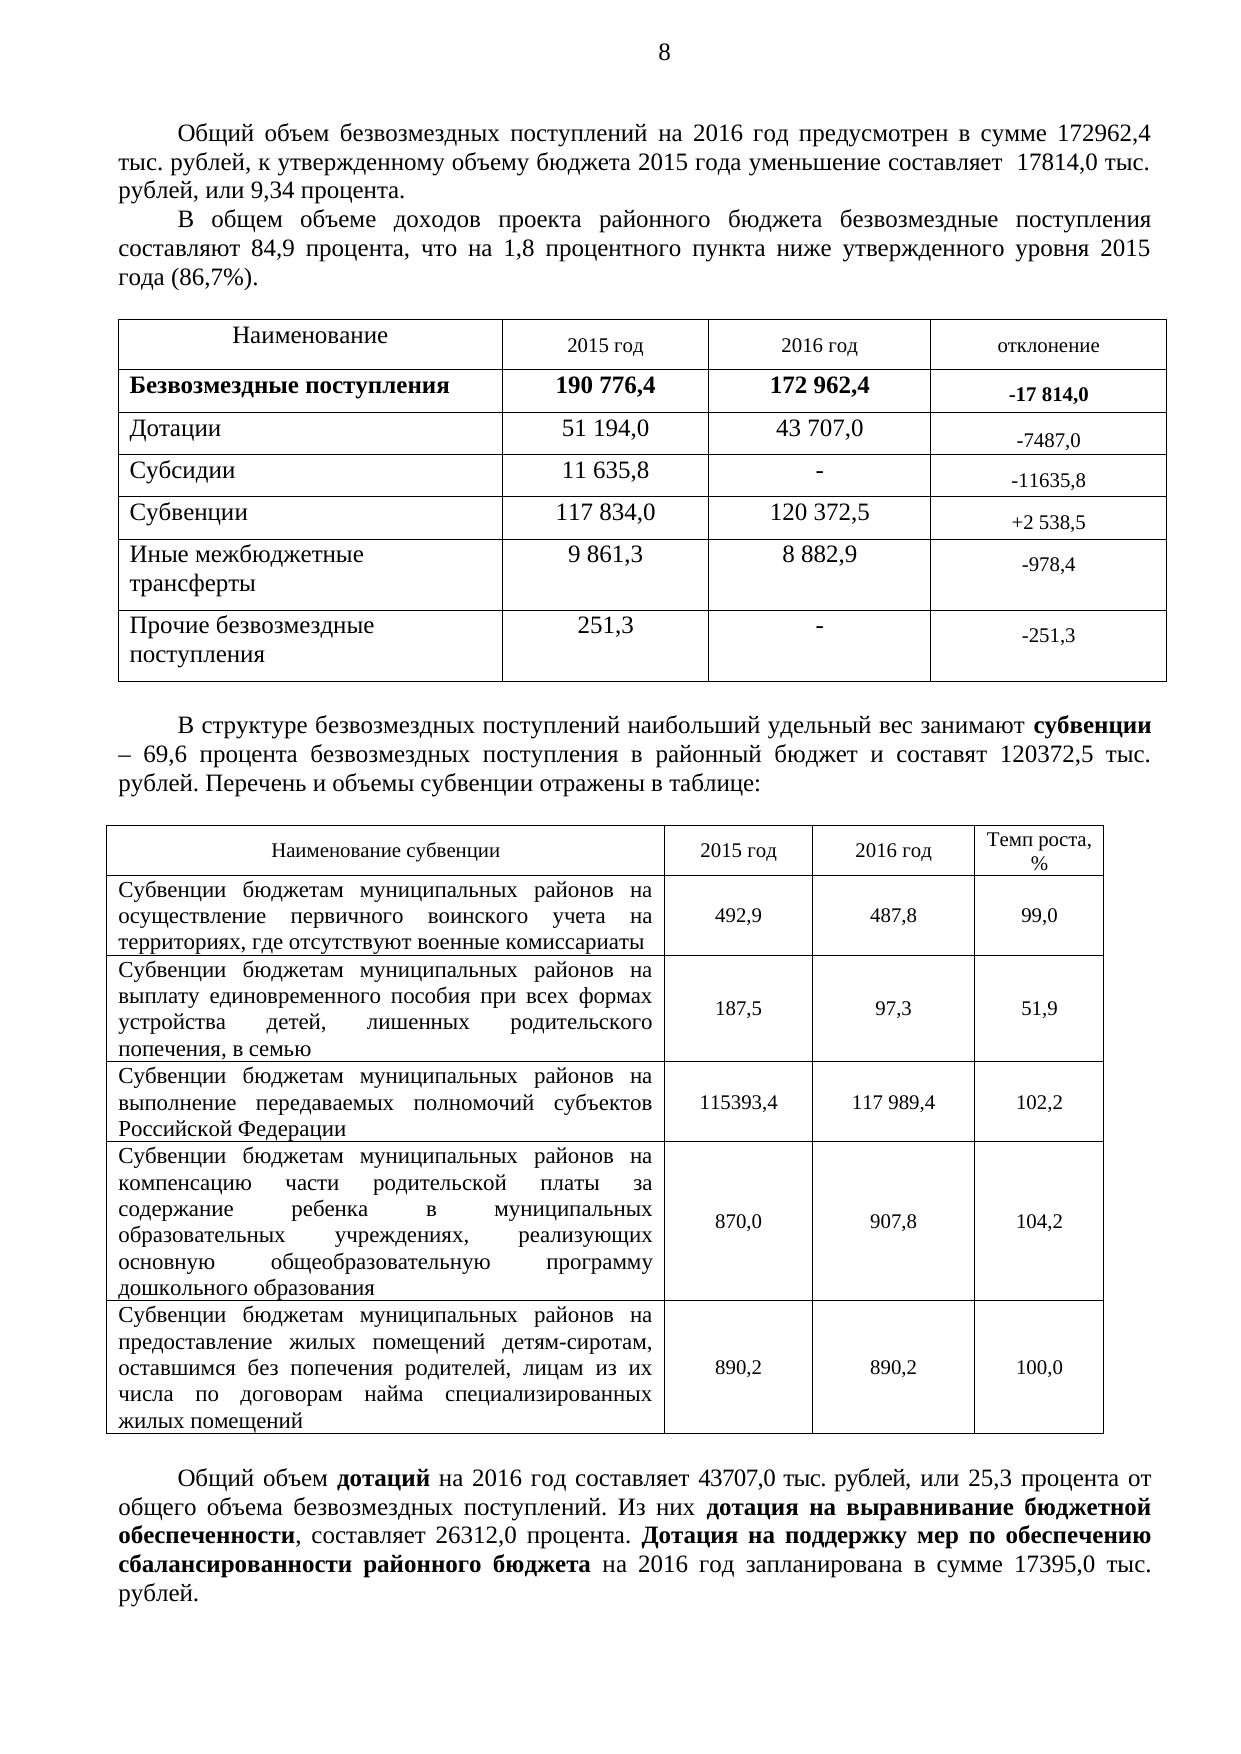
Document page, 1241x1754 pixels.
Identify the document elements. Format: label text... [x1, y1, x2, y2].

text В структуре безвозмездных поступлений наибольший удельный вес занимают субвенции – 69,6 процента безвозмездных поступления в районный бюджет и составят 120372,5 тыс. рублей. Перечень и объемы субвенции отражены в таблице: [118, 710, 1152, 797]
table_cell Дотации [119, 413, 502, 454]
table_cell Прочие безвозмездные поступления [119, 611, 502, 681]
table_cell 43 707,0 [709, 413, 930, 454]
table_header 2016 год [709, 320, 930, 369]
table_cell 487,8 [813, 876, 974, 955]
table_cell Субвенции бюджетам муниципальных районов на осуществление первичного воинского учета на территориях, где отсутствуют военные комиссариаты [107, 876, 664, 955]
table_cell Субвенции бюджетам муниципальных районов на предоставление жилых помещений детям-сиротам, оставшимся без попечения родителей, лицам из их числа по договорам найма специализированных жилых помещений [107, 1301, 664, 1433]
table_cell 102,2 [975, 1062, 1103, 1141]
table_header 2015 год [503, 320, 708, 369]
table_cell 115393,4 [665, 1062, 812, 1141]
text Общий объем безвозмездных поступлений на 2016 год предусмотрен в сумме 172962,4 тыс. рублей, к утвержденному объему бюджета 2015 года уменьшение составляет 17814,0 тыс. рублей, или 9,34 процента. [118, 118, 1152, 204]
table_cell 890,2 [813, 1301, 974, 1433]
table_header 2015 год [665, 826, 812, 874]
table_cell 117 834,0 [503, 497, 708, 538]
table_cell Субвенции бюджетам муниципальных районов на компенсацию части родительской платы за содержание ребенка в муниципальных образовательных учреждениях, реализующих основную общеобразовательную программу дошкольного образования [107, 1142, 664, 1300]
table_cell +2 538,5 [931, 497, 1166, 538]
table_header Темп роста, % [975, 826, 1103, 874]
table_cell 870,0 [665, 1142, 812, 1300]
table_cell Субвенции [119, 497, 502, 538]
table_cell 51,9 [975, 956, 1103, 1061]
table_cell 51 194,0 [503, 413, 708, 454]
table_cell 890,2 [665, 1301, 812, 1433]
table_cell Иные межбюджетные трансферты [119, 540, 502, 609]
table_cell -17 814,0 [931, 370, 1166, 412]
table_cell 11 635,8 [503, 455, 708, 496]
table_cell 120 372,5 [709, 497, 930, 538]
table_header 2016 год [813, 826, 974, 874]
table_cell Субсидии [119, 455, 502, 496]
table_cell 492,9 [665, 876, 812, 955]
table_cell Субвенции бюджетам муниципальных районов на выполнение передаваемых полномочий субъектов Российской Федерации [107, 1062, 664, 1141]
table_cell -11635,8 [931, 455, 1166, 496]
table_cell 9 861,3 [503, 540, 708, 609]
table_cell 190 776,4 [503, 370, 708, 412]
table_cell 99,0 [975, 876, 1103, 955]
text В общем объеме доходов проекта районного бюджета безвозмездные поступления составляют 84,9 процента, что на 1,8 процентного пункта ниже утвержденного уровня 2015 года (86,7%). [118, 204, 1152, 291]
table_header Наименование [119, 320, 502, 369]
text Общий объем дотаций на 2016 год составляет 43707,0 тыс. рублей, или 25,3 процента от общего объема безвозмездных поступлений. Из них дотация на выравнивание бюджетной обеспеченности, составляет 26312,0 процента. Дотация на поддержку мер по обеспечению сбалансированности районного бюджета на 2016 год запланирована в сумме 17395,0 тыс. рублей. [118, 1463, 1152, 1607]
table_cell 8 882,9 [709, 540, 930, 609]
table_header Наименование субвенции [107, 826, 664, 874]
table_cell 907,8 [813, 1142, 974, 1300]
table_cell Субвенции бюджетам муниципальных районов на выплату единовременного пособия при всех формах устройства детей, лишенных родительского попечения, в семью [107, 956, 664, 1061]
table_cell - [709, 611, 930, 681]
table_cell -7487,0 [931, 413, 1166, 454]
table_cell 117 989,4 [813, 1062, 974, 1141]
table_cell 100,0 [975, 1301, 1103, 1433]
table_cell Безвозмездные поступления [119, 370, 502, 412]
table_cell 97,3 [813, 956, 974, 1061]
table_cell 187,5 [665, 956, 812, 1061]
table_cell 251,3 [503, 611, 708, 681]
table_cell - [709, 455, 930, 496]
table_cell -978,4 [931, 540, 1166, 609]
table_cell -251,3 [931, 611, 1166, 681]
table_cell 172 962,4 [709, 370, 930, 412]
table_header отклонение [931, 320, 1166, 369]
table_cell 104,2 [975, 1142, 1103, 1300]
